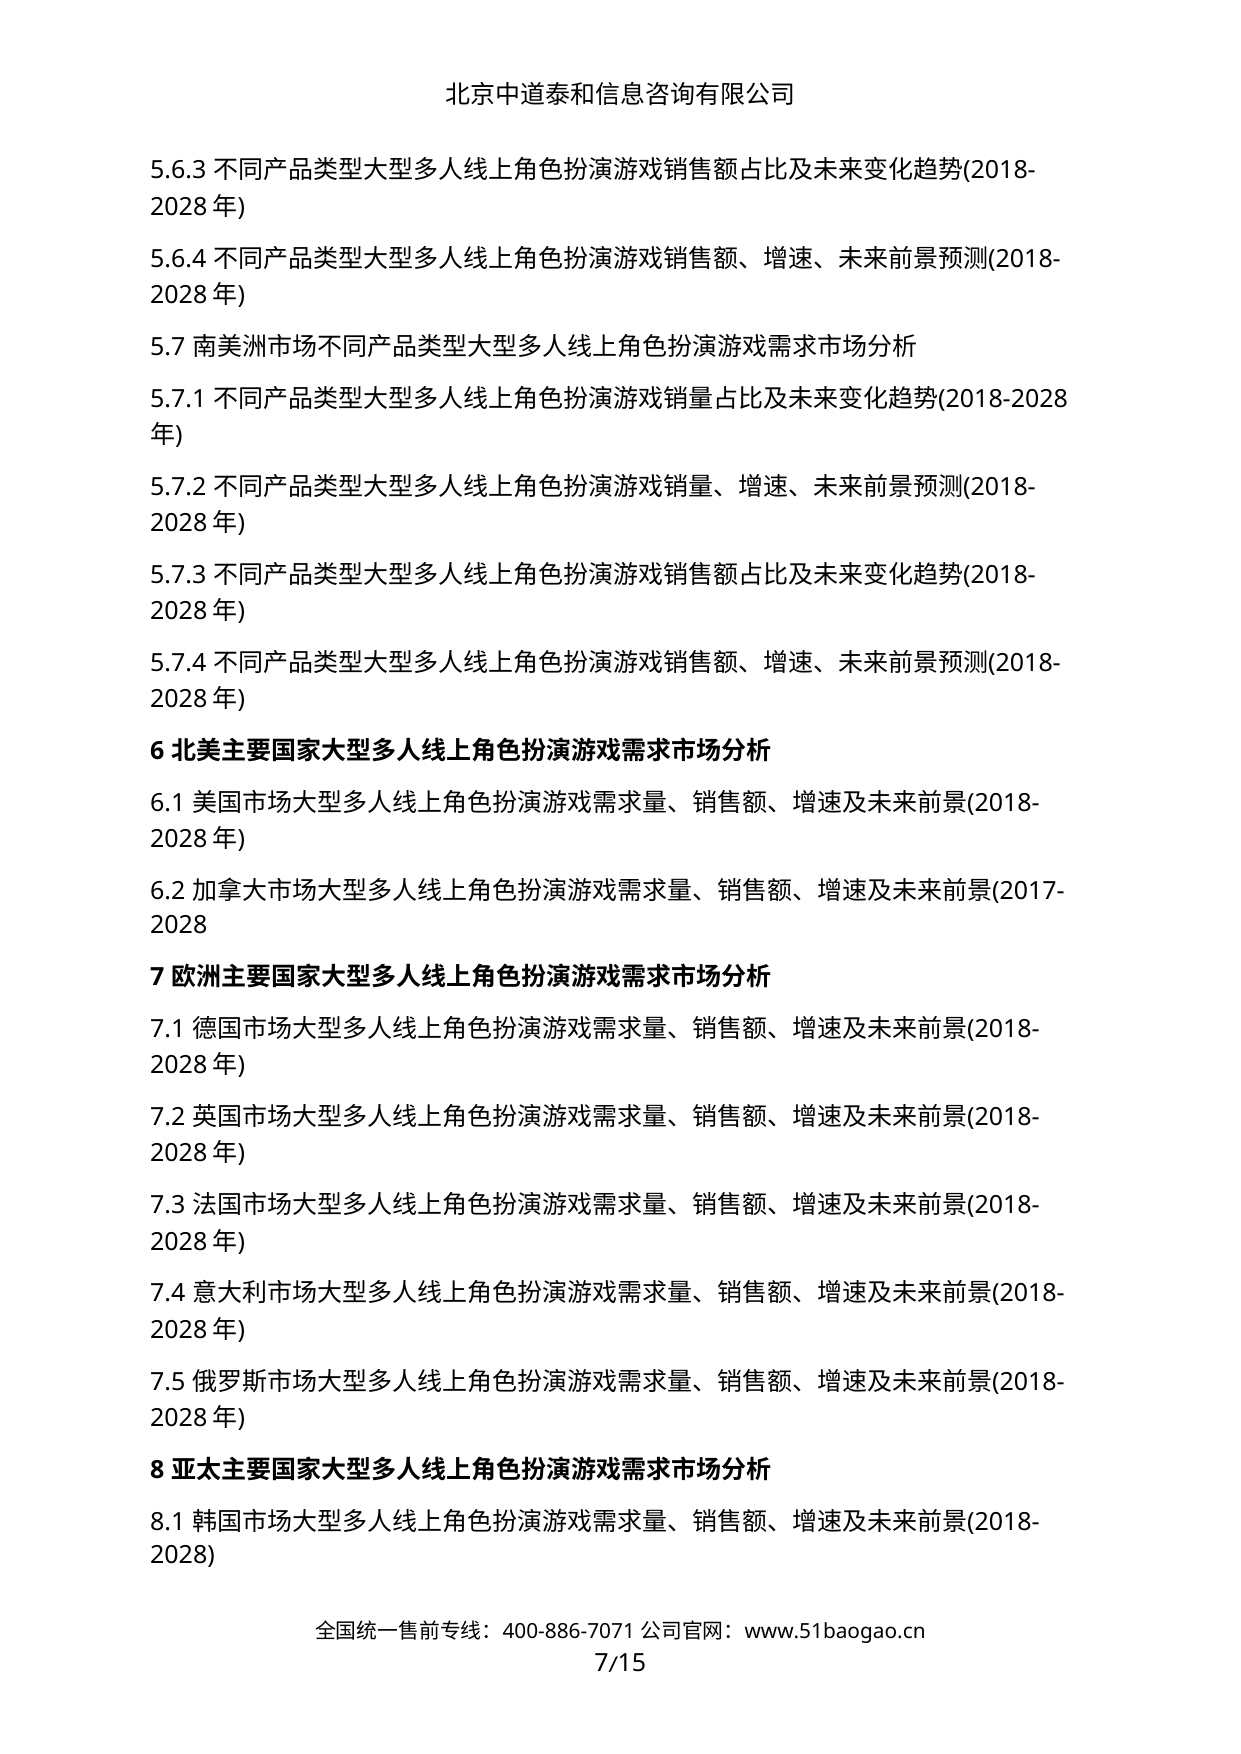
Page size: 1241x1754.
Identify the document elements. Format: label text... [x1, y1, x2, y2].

text 8.1 韩国市场大型多人线上角色扮演游戏需求量、销售额、增速及未来前景(2018-2028) [150, 1501, 1090, 1571]
text 6.2 加拿大市场大型多人线上角色扮演游戏需求量、销售额、增速及未来前景(2017-2028 [150, 871, 1090, 941]
text 5.7 南美洲市场不同产品类型大型多人线上角色扮演游戏需求市场分析 [150, 326, 1090, 362]
text 6.1 美国市场大型多人线上角色扮演游戏需求量、销售额、增速及未来前景(2018-2028年) [150, 782, 1090, 855]
text 5.6.3 不同产品类型大型多人线上角色扮演游戏销售额占比及未来变化趋势(2018-2028年) [150, 150, 1090, 222]
text 7.5 俄罗斯市场大型多人线上角色扮演游戏需求量、销售额、增速及未来前景(2018-2028年) [150, 1361, 1090, 1433]
text 5.7.4 不同产品类型大型多人线上角色扮演游戏销售额、增速、未来前景预测(2018-2028年) [150, 642, 1090, 715]
text 7.2 英国市场大型多人线上角色扮演游戏需求量、销售额、增速及未来前景(2018-2028年) [150, 1097, 1090, 1169]
text 8 亚太主要国家大型多人线上角色扮演游戏需求市场分析 [150, 1449, 1090, 1485]
text 5.7.1 不同产品类型大型多人线上角色扮演游戏销量占比及未来变化趋势(2018-2028年) [150, 378, 1090, 451]
text 6 北美主要国家大型多人线上角色扮演游戏需求市场分析 [150, 731, 1090, 767]
text 7 欧洲主要国家大型多人线上角色扮演游戏需求市场分析 [150, 957, 1090, 993]
text 5.7.2 不同产品类型大型多人线上角色扮演游戏销量、增速、未来前景预测(2018-2028年) [150, 466, 1090, 539]
text 5.7.3 不同产品类型大型多人线上角色扮演游戏销售额占比及未来变化趋势(2018-2028年) [150, 554, 1090, 627]
text 5.6.4 不同产品类型大型多人线上角色扮演游戏销售额、增速、未来前景预测(2018-2028年) [150, 238, 1090, 311]
text 7.4 意大利市场大型多人线上角色扮演游戏需求量、销售额、增速及未来前景(2018-2028年) [150, 1273, 1090, 1345]
text 7.3 法国市场大型多人线上角色扮演游戏需求量、销售额、增速及未来前景(2018-2028年) [150, 1185, 1090, 1257]
text 7.1 德国市场大型多人线上角色扮演游戏需求量、销售额、增速及未来前景(2018-2028年) [150, 1008, 1090, 1081]
